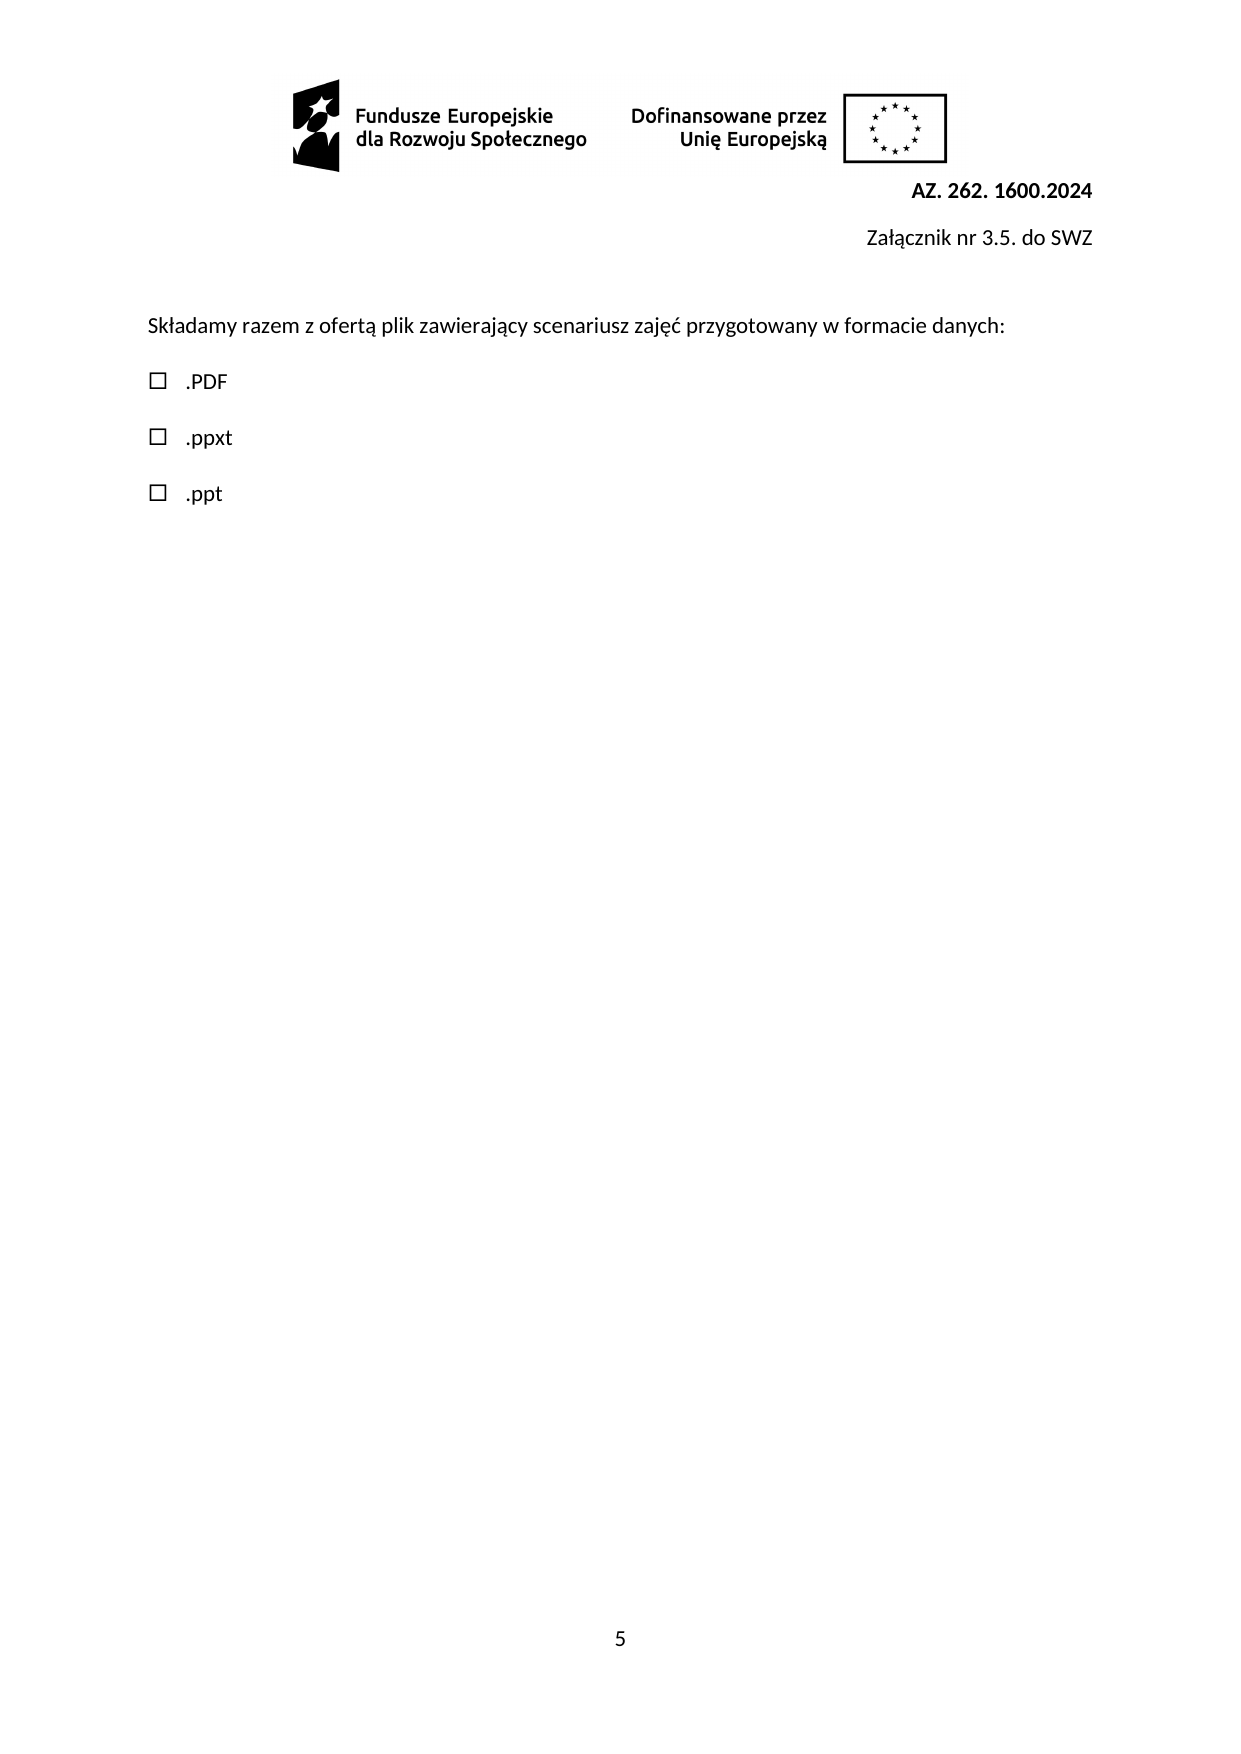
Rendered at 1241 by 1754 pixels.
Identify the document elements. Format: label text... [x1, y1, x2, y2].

picture [271, 73, 970, 177]
list .PDF [148, 367, 1093, 395]
list .ppt [148, 479, 1093, 507]
text Składamy razem z ofertą plik zawierający scenariusz zajęć przygotowany w formacie danych: [148, 311, 1093, 339]
list .ppxt [148, 423, 1093, 451]
